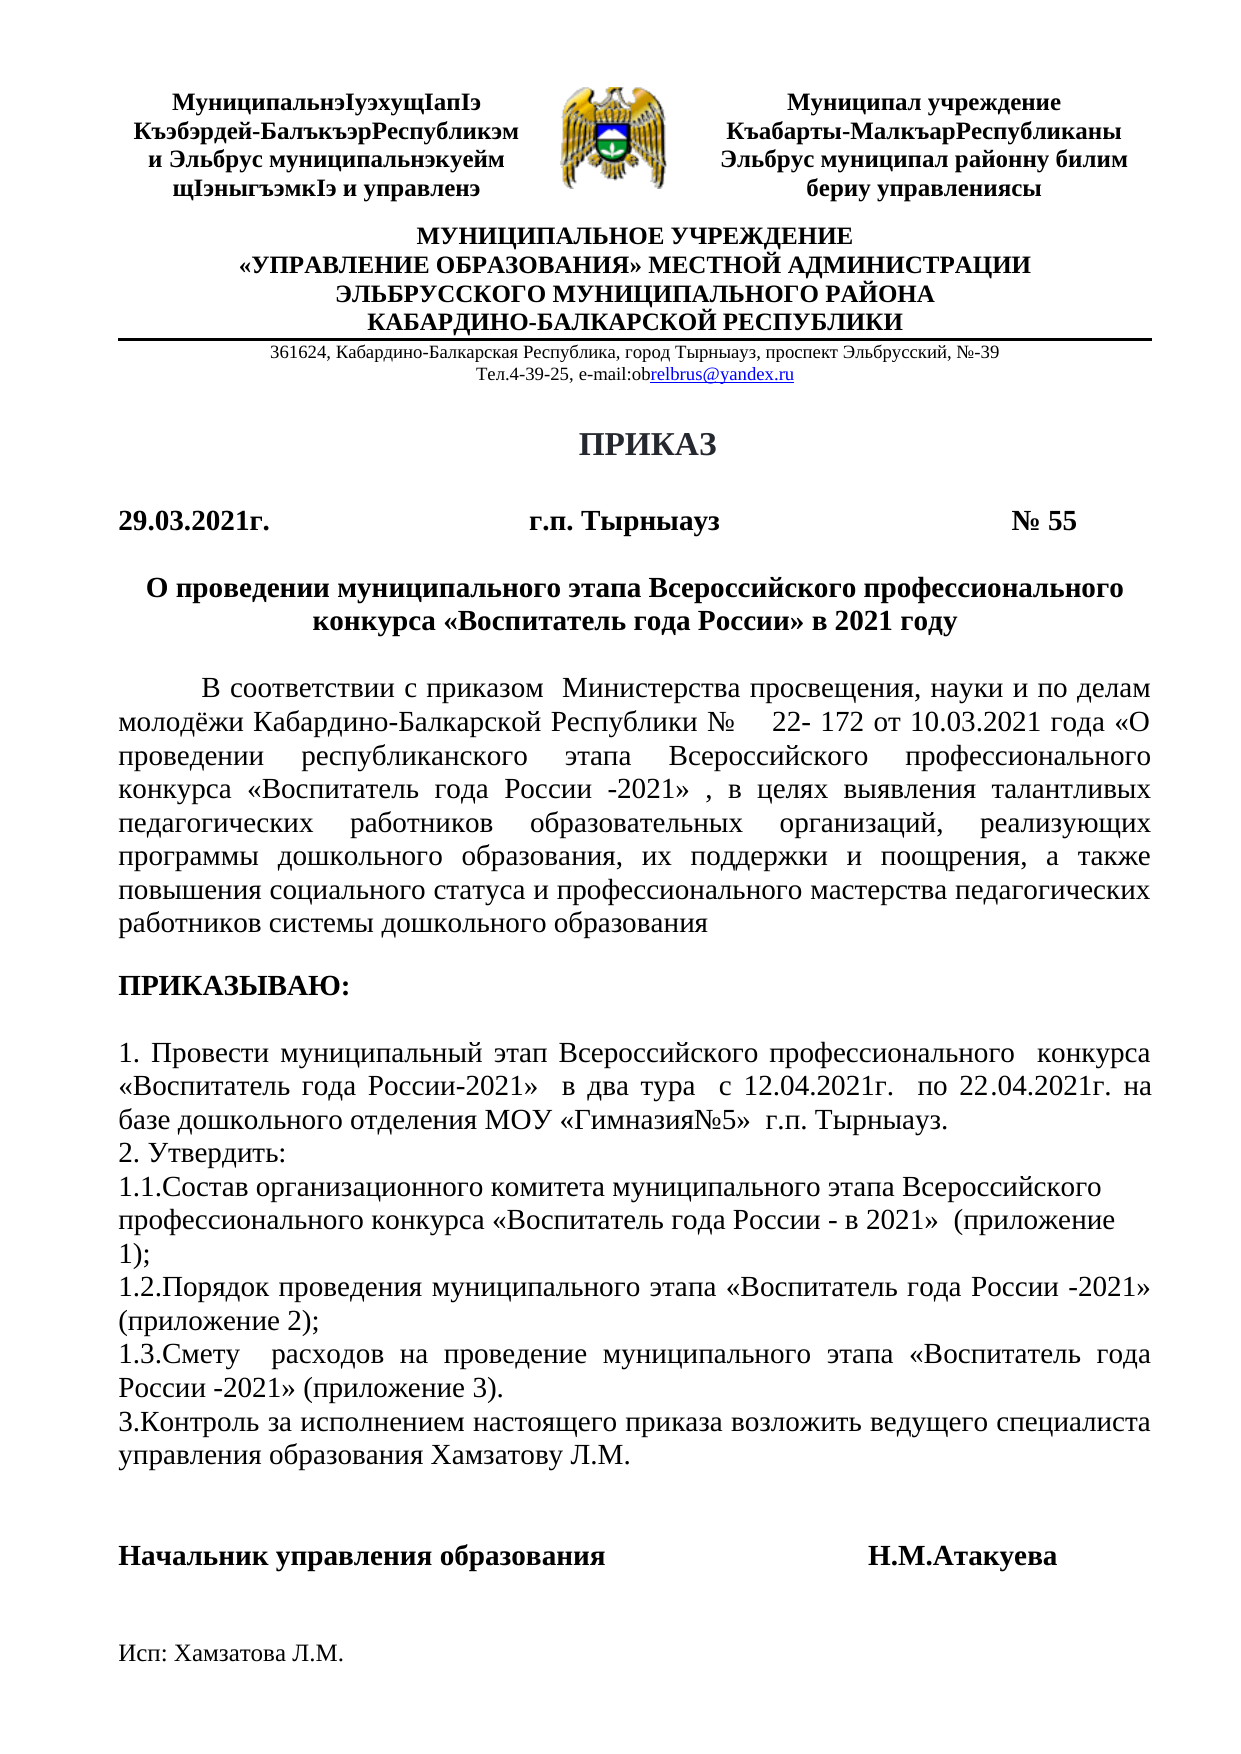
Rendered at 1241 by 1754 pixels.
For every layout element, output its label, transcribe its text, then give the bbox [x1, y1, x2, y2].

text 3.Контроль за исполнением настоящего приказа возложить ведущего специалиста управления образования Хамзатову Л.М. [118, 1404, 1152, 1471]
text О проведении муниципального этапа Всероссийского профессионального конкурса «Воспитатель года России» в 2021 году [118, 570, 1152, 637]
text Исп: Хамзатова Л.М. [118, 1638, 1152, 1667]
text ЭЛЬБРУССКОГО МУНИЦИПАЛЬНОГО РАЙОНА [118, 279, 1152, 307]
text 361624, Кабардино-Балкарская Республика, город Тырныауз, проспект Эльбрусский, №-39 [118, 341, 1152, 363]
text 1.2.Порядок проведения муниципального этапа «Воспитатель года России -2021» (приложение 2); [118, 1269, 1152, 1337]
text 1. Провести муниципальный этап Всероссийского профессионального конкурса «Воспитатель года России-2021» в два тура с 12.04.2021г. по 22.04.2021г. на базе дошкольного отделения МОУ «Гимназия№5» г.п. Тырныауз. [118, 1035, 1152, 1135]
text 2. Утвердить: [118, 1135, 1152, 1169]
text МУНИЦИПАЛЬНОЕ УЧРЕЖДЕНИЕ [118, 221, 1152, 250]
table_header [546, 87, 680, 202]
text Тел.4-39-25, e-mail:obrelbrus@yandex.ru [118, 363, 1152, 384]
text 1.3.Смету расходов на проведение муниципального этапа «Воспитатель года России -2021» (приложение 3). [118, 1337, 1152, 1404]
table_header Муниципал учреждение Къабарты-МалкъарРеспубликаны Эльбрус муниципал районну билим бериу управлениясы [680, 87, 1168, 202]
text 29.03.2021г. г.п. Тырныауз № 55 [118, 503, 1152, 536]
text В соответствии с приказом Министерства просвещения, науки и по делам молодёжи Кабардино-Балкарской Республики № 22- 172 от 10.03.2021 года «О проведении республиканского этапа Всероссийского профессионального конкурса «Воспитатель года России -2021» , в целях выявления талантливых педагогических работников образовательных организаций, реализующих программы дошкольного образования, их поддержки и поощрения, а также повышения социального статуса и профессионального мастерства педагогических работников системы дошкольного образования [118, 671, 1152, 939]
table_header МуниципальнэIуэхущIапIэ Къэбэрдей-БалъкъэрРеспубликэм и Эльбрус муниципальнэкуейм щIэныгъэмкIэ и управленэ [107, 87, 546, 202]
text КАБАРДИНО-БАЛКАРСКОЙ РЕСПУБЛИКИ [118, 307, 1152, 338]
text Начальник управления образования Н.М.Атакуева [118, 1538, 1152, 1571]
text 1.1.Состав организационного комитета муниципального этапа Всероссийского профессионального конкурса «Воспитатель года России - в 2021» (приложение 1); [118, 1169, 1152, 1269]
text ПРИКАЗЫВАЮ: [118, 968, 1152, 1001]
picture [560, 87, 667, 189]
text ПРИКАЗ [118, 424, 1152, 463]
text «УПРАВЛЕНИЕ ОБРАЗОВАНИЯ» МЕСТНОЙ АДМИНИСТРАЦИИ [118, 250, 1152, 279]
